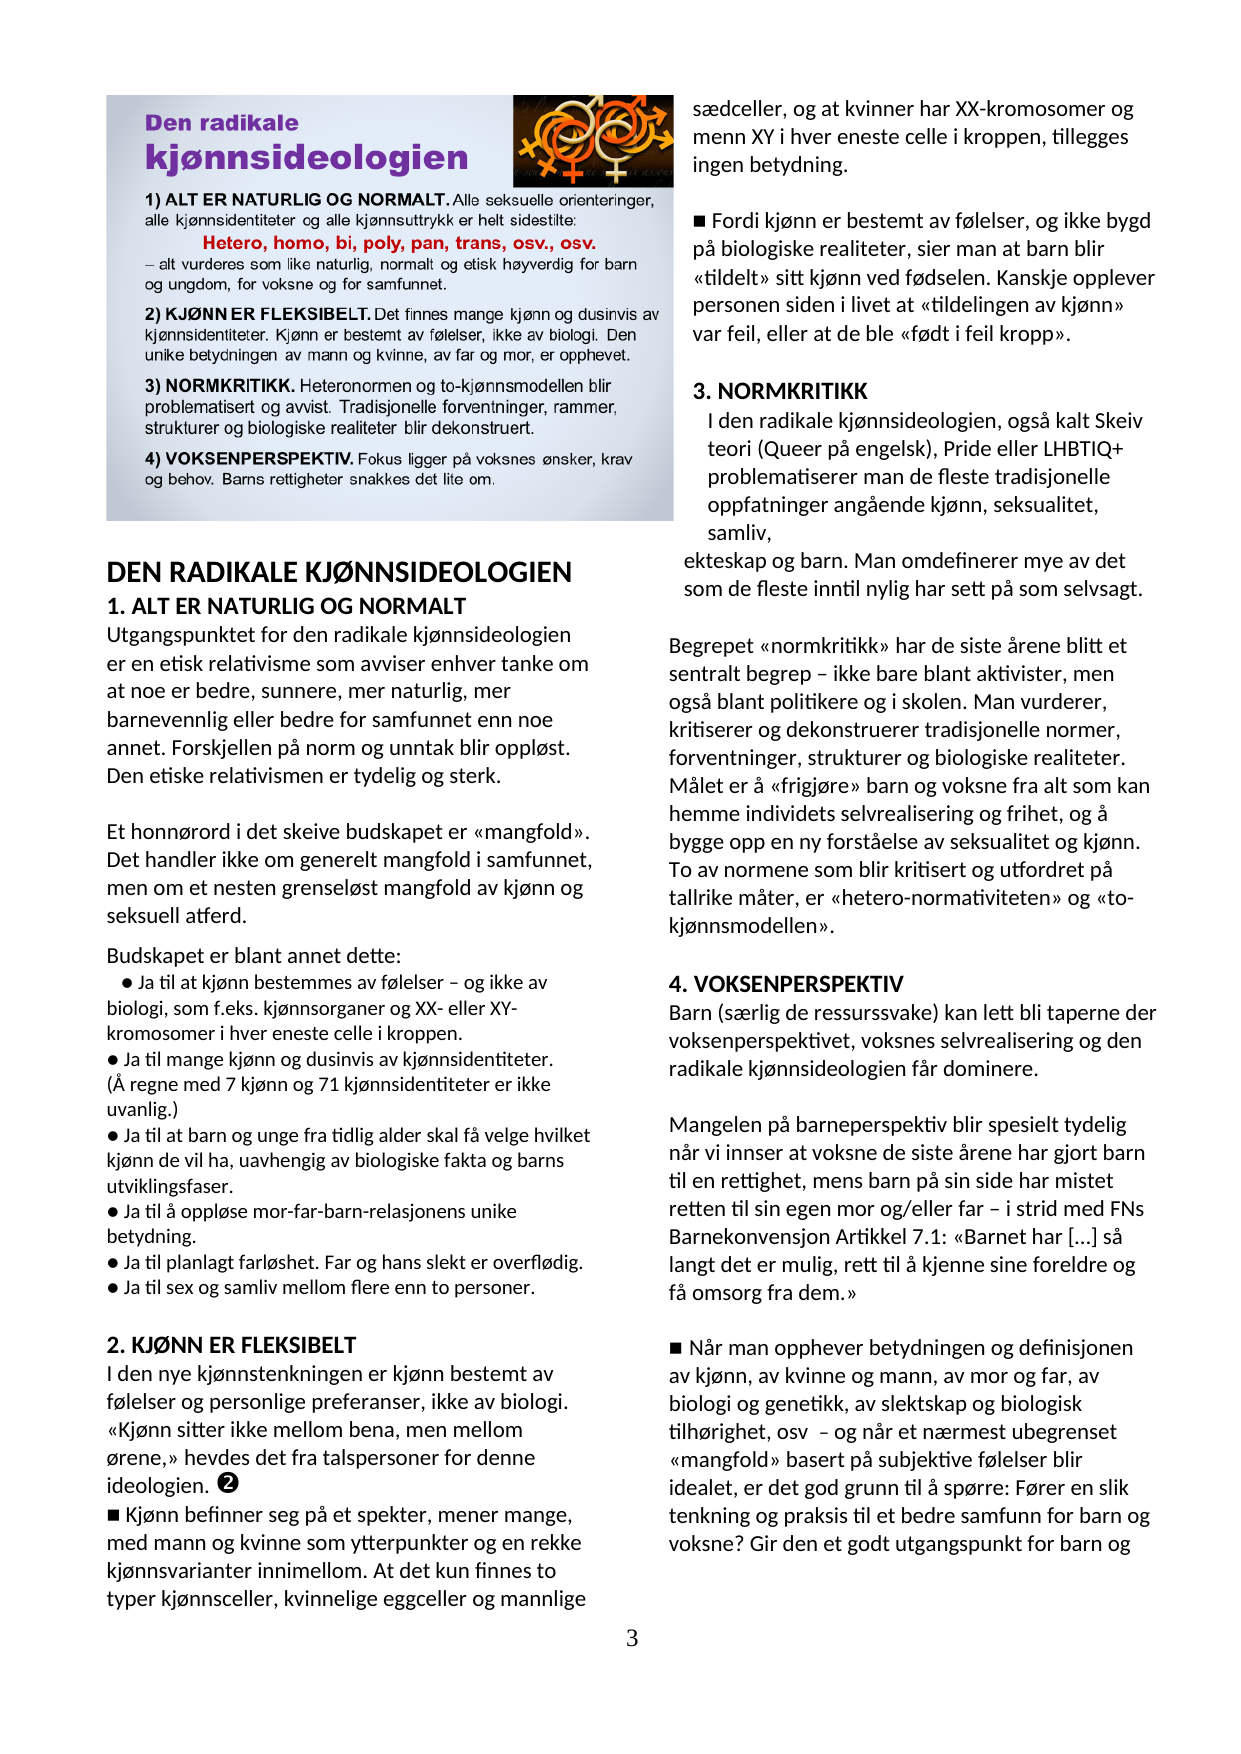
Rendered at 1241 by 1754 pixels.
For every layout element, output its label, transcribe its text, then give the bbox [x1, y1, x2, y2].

text ekteskap og barn. Man omdefinerer mye av det som de fleste inntil nylig har sett på som selvsagt. [683, 546, 1157, 631]
text Mangelen på barneperspektiv blir spesielt tydelig når vi innser at voksne de siste årene har gjort barn til en rettighet, mens barn på sin side har mistet retten til sin egen mor og/eller far – i strid med FNs Barnekonvensjon Artikkel 7.1: «Barnet har […] så langt det er mulig, rett til å kjenne sine foreldre og få omsorg fra dem.» [669, 1110, 1157, 1307]
text I den radikale kjønnsideologien, også kalt Skeiv teori (Queer på engelsk), Pride eller LHBTIQ+ problematiserer man de fleste tradisjonelle oppfatninger angående kjønn, seksualitet, samliv, [683, 406, 1157, 546]
text ■ Fordi kjønn er bestemt av følelser, og ikke bygd på biologiske realiteter, sier man at barn blir «tildelt» sitt kjønn ved fødselen. Kanskje opplever personen siden i livet at «tildelingen av kjønn» var feil, eller at de ble «født i feil kropp». [673, 207, 1157, 375]
text DEN RADIKALE KJØNNSIDEOLOGIEN 1. ALT ER NATURLIG OG NORMALT [106, 520, 595, 621]
text Barn (særlig de ressurssvake) kan lett bli taperne der voksenperspektivet, voksnes selvrealisering og den radikale kjønnsideologien får dominere. [669, 998, 1157, 1082]
text ■ Kjønn befinner seg på et spekter, mener mange, med mann og kvinne som ytterpunkter og en rekke kjønnsvarianter innimellom. At det kun finnes to typer kjønnsceller, kvinnelige eggceller og mannlige sædceller, og at kvinner har XX-kromosomer og menn XY i hver eneste celle i kroppen, tillegges ingen betydning. [106, 1500, 595, 1612]
text 3. NORMKRITIKK [673, 375, 1157, 406]
text 2. KJØNN ER FLEKSIBELT [106, 1329, 595, 1359]
text Et honnørord i det skeive budskapet er «mangfold». Det handler ikke om generelt mangfold i samfunnet, men om et nesten grenseløst mangfold av kjønn og seksuell atferd. Budskapet er blant annet dette: ● Ja til at kjønn bestemmes av følelser – og ikke av biologi, som f.eks. kjønnsorganer og XX- eller XY- kromosomer i hver eneste celle i kroppen. ● Ja til mange kjønn og dusinvis av kjønnsidentiteter. (Å regne med 7 kjønn og 71 kjønnsidentiteter er ikke uvanlig.) ● Ja til at barn og unge fra tidlig alder skal få velge hvilket kjønn de vil ha, uavhengig av biologiske fakta og barns utviklingsfaser. ● Ja til å oppløse mor-far-barn-relasjonens unike betydning. ● Ja til planlagt farløshet. Far og hans slekt er overflødig. ● Ja til sex og samliv mellom flere enn to personer. [106, 789, 595, 1329]
text «Kjønn sitter ikke mellom bena, men mellom ørene,» hevdes det fra talspersoner for denne ideologien. [106, 1415, 595, 1500]
text 4. VOKSENPERSPEKTIV [669, 968, 1157, 998]
text Utgangspunktet for den radikale kjønnsideologien er en etisk relativisme som avviser enhver tanke om at noe er bedre, sunnere, mer naturlig, mer barnevennlig eller bedre for samfunnet enn noe annet. Forskjellen på norm og unntak blir oppløst. Den etiske relativismen er tydelig og sterk. [106, 621, 595, 789]
text Begrepet «normkritikk» har de siste årene blitt et sentralt begrep – ikke bare blant aktivister, men også blant politikere og i skolen. Man vurderer, kritiserer og dekonstruerer tradisjonelle normer, forventninger, strukturer og biologiske realiteter. Målet er å «frigjøre» barn og voksne fra alt som kan hemme individets selvrealisering og frihet, og å bygge opp en ny forståelse av seksualitet og kjønn. To av normene som blir kritisert og utfordret på tallrike måter, er «hetero-normativiteten» og «to-kjønnsmodellen». [669, 631, 1157, 968]
text I den nye kjønnstenkningen er kjønn bestemt av følelser og personlige preferanser, ikke av biologi. [106, 1359, 595, 1415]
picture [105, 95, 673, 520]
text ■ Kjønn befinner seg på et spekter, mener mange, med mann og kvinne som ytterpunkter og en rekke kjønnsvarianter innimellom. At det kun finnes to typer kjønnsceller, kvinnelige eggceller og mannlige sædceller, og at kvinner har XX-kromosomer og menn XY i hver eneste celle i kroppen, tillegges ingen betydning. [669, 94, 1157, 178]
